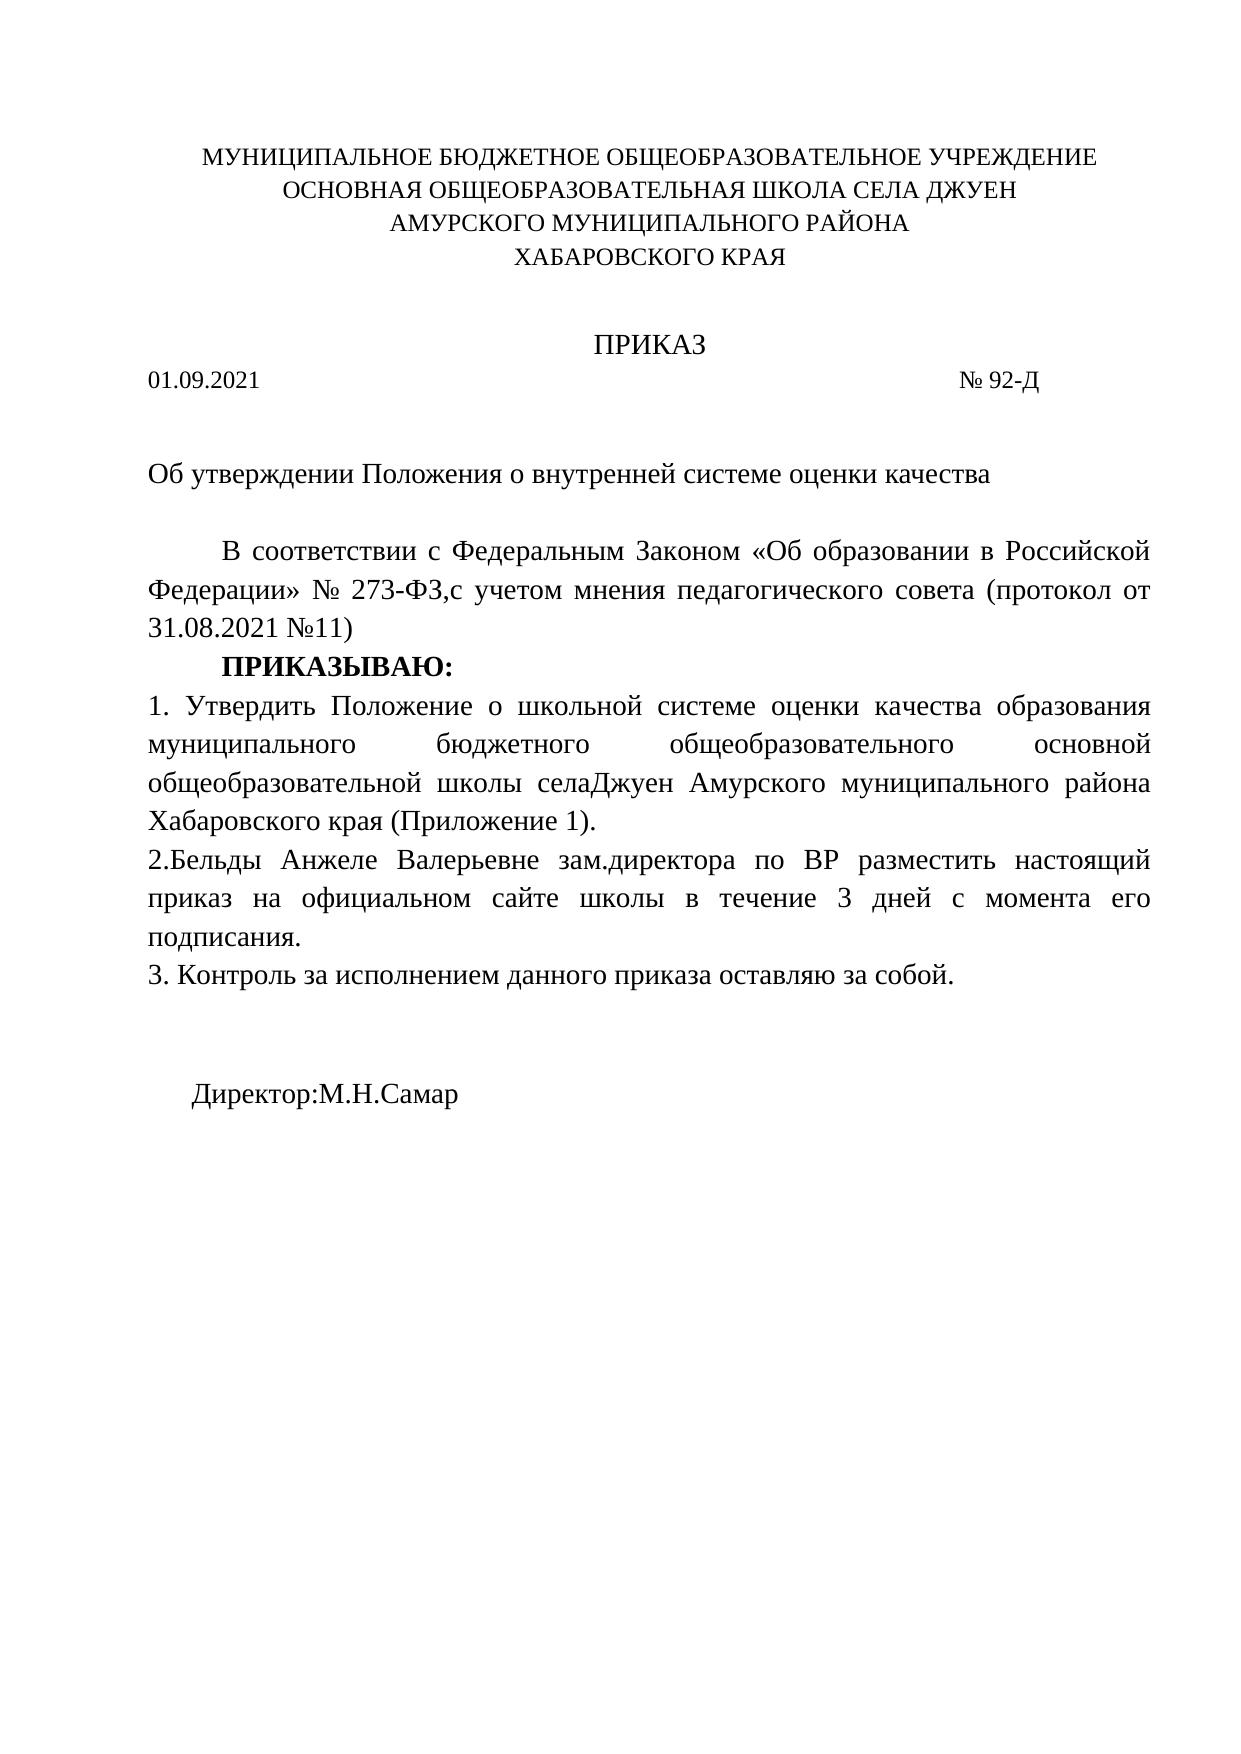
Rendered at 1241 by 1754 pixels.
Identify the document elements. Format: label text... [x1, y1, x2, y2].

text АМУРСКОГО МУНИЦИПАЛЬНОГО РАЙОНА [148, 208, 1152, 237]
text Об утверждении Положения о внутренней системе оценки качества [148, 456, 1152, 490]
text 01.09.2021 № 92-Д [148, 365, 1152, 394]
text 1. Утвердить Положение о школьной системе оценки качества образования муниципального бюджетного общеобразовательного основной общеобразовательной школы селаДжуен Амурского муниципального района Хабаровского края (Приложение 1). [148, 688, 1152, 837]
text Директор:М.Н.Самар [148, 1076, 1152, 1110]
text 3. Контроль за исполнением данного приказа оставляю за собой. [148, 957, 1152, 991]
text В соответствии с Федеральным Законом «Об образовании в Российской Федерации» № 273-ФЗ,с учетом мнения педагогического совета (протокол от 31.08.2021 №11) [148, 533, 1152, 644]
text 2.Бельды Анжеле Валерьевне зам.директора по ВР разместить настоящий приказ на официальном сайте школы в течение 3 дней с момента его подписания. [148, 842, 1152, 952]
text МУНИЦИПАЛЬНОЕ БЮДЖЕТНОЕ ОБЩЕОБРАЗОВАТЕЛЬНОЕ УЧРЕЖДЕНИЕ [148, 142, 1152, 171]
text ОСНОВНАЯ ОБЩЕОБРАЗОВАТЕЛЬНАЯ ШКОЛА СЕЛА ДЖУЕН [148, 176, 1152, 204]
text ХАБАРОВСКОГО КРАЯ [148, 242, 1152, 270]
text ПРИКАЗЫВАЮ: [148, 649, 1152, 683]
text ПРИКАЗ [148, 327, 1152, 360]
